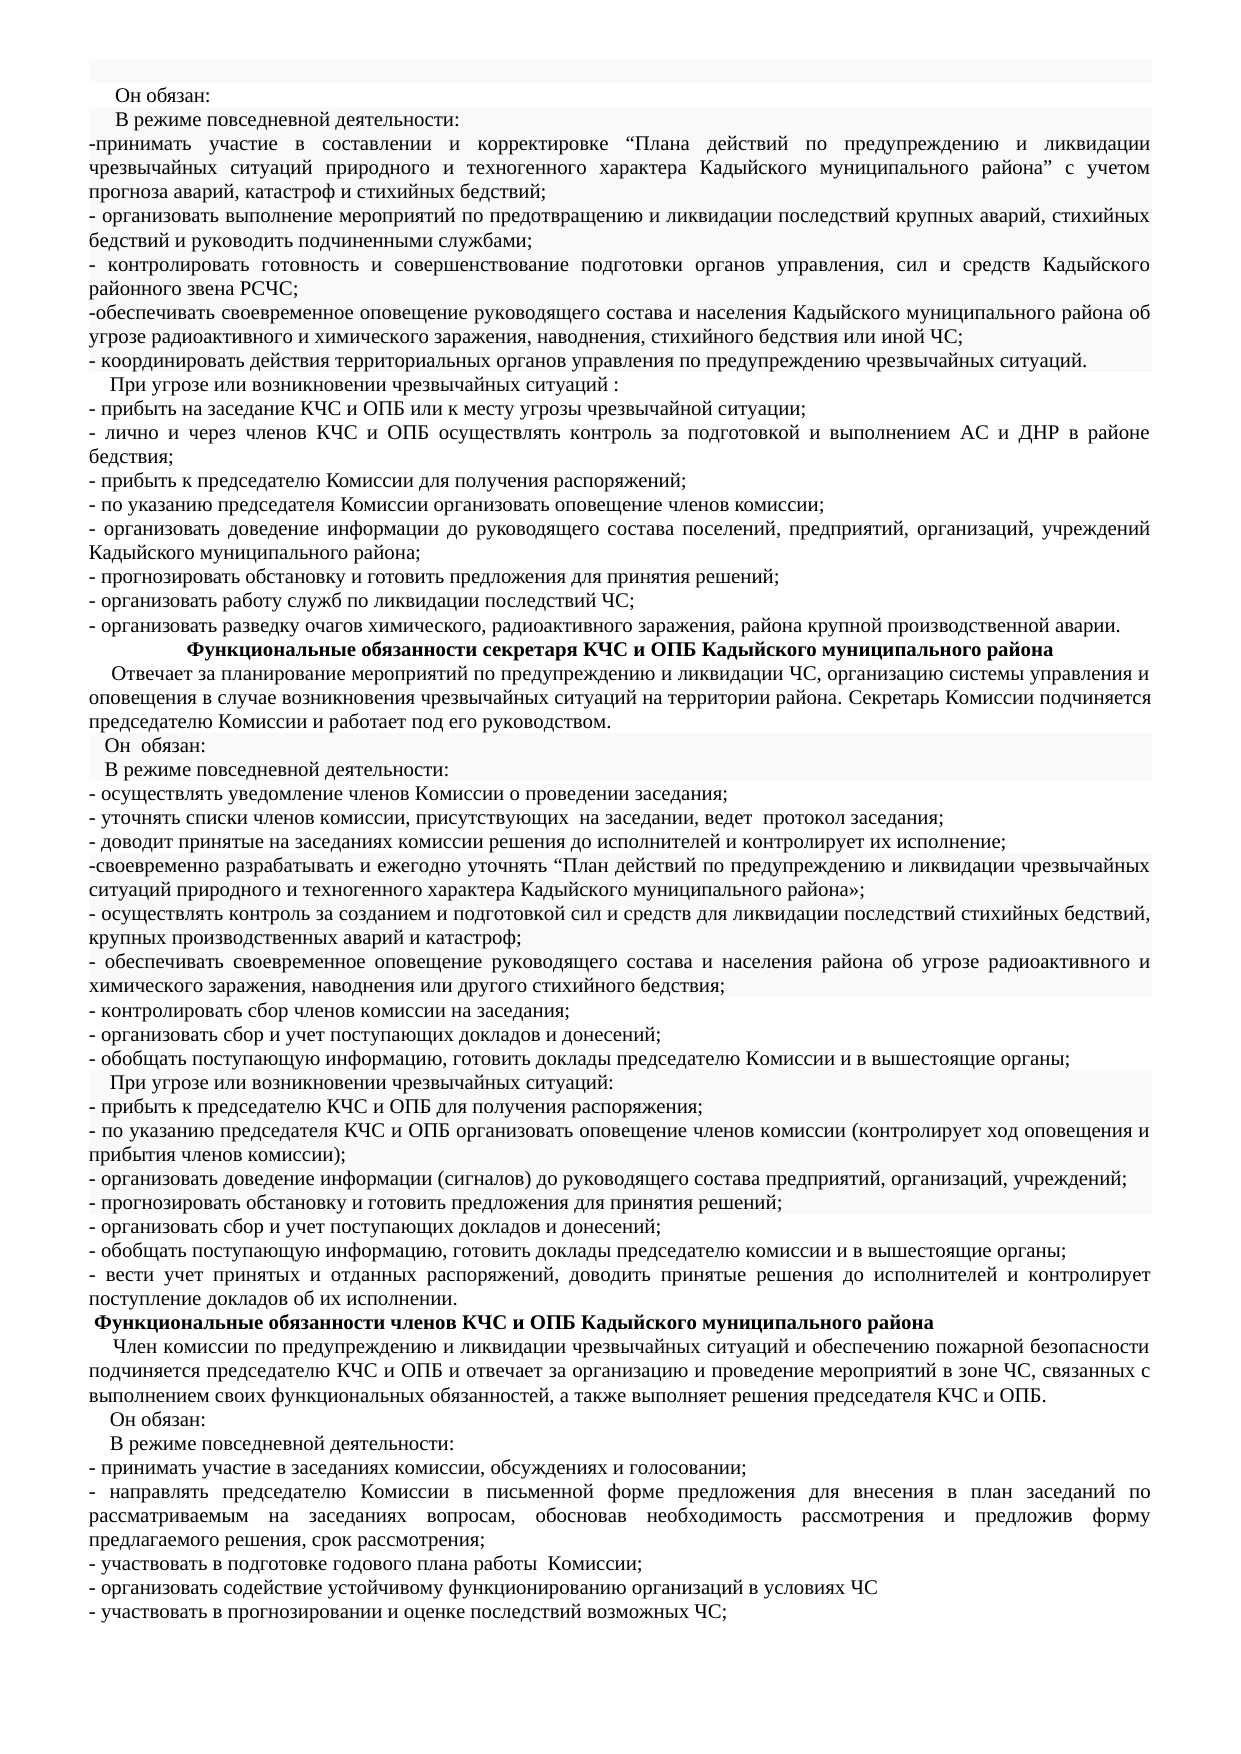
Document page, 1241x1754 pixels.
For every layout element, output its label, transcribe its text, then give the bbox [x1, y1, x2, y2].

text -принимать участие в составлении и корректировке “Плана действий по предупреждению и ликвидации чрезвычайных ситуаций природного и техногенного характера Кадыйского муниципального района” с учетом прогноза аварий, катастроф и стихийных бедствий; [89, 131, 1152, 203]
text - прогнозировать обстановку и готовить предложения для принятия решений; [89, 1190, 1152, 1214]
text - уточнять списки членов комиссии, присутствующих на заседании, ведет протокол заседания; [89, 805, 1152, 829]
text - по указанию председателя Комиссии организовать оповещение членов комиссии; [89, 492, 1152, 516]
text - координировать действия территориальных органов управления по предупреждению чрезвычайных ситуаций. [89, 348, 1152, 372]
text Отвечает за планирование мероприятий по предупреждению и ликвидации ЧС, организацию системы управления и оповещения в случае возникновения чрезвычайных ситуаций на территории района. Секретарь Комиссии подчиняется председателю Комиссии и работает под его руководством. [89, 661, 1152, 733]
text В режиме повседневной деятельности: [89, 757, 1152, 781]
text - организовать сбор и учет поступающих докладов и донесений; [89, 1214, 1152, 1238]
text -обеспечивать своевременное оповещение руководящего состава и населения Кадыйского муниципального района об угрозе радиоактивного и химического заражения, наводнения, стихийного бедствия или иной ЧС; [89, 300, 1152, 348]
text - осуществлять контроль за созданием и подготовкой сил и средств для ликвидации последствий стихийных бедствий, крупных производственных аварий и катастроф; [89, 901, 1152, 949]
text - организовать работу служб по ликвидации последствий ЧС; [89, 588, 1152, 612]
text - осуществлять уведомление членов Комиссии о проведении заседания; [89, 781, 1152, 805]
text Член комиссии по предупреждению и ликвидации чрезвычайных ситуаций и обеспечению пожарной безопасности подчиняется председателю КЧС и ОПБ и отвечает за организацию и проведение мероприятий в зоне ЧС, связанных с выполнением своих функциональных обязанностей, а также выполняет решения председателя КЧС и ОПБ. [89, 1334, 1152, 1407]
text - контролировать сбор членов комиссии на заседания; [89, 997, 1152, 1022]
text Функциональные обязанности членов КЧС и ОПБ Кадыйского муниципального района [89, 1310, 1152, 1334]
text В режиме повседневной деятельности: [89, 107, 1152, 131]
text - участвовать в прогнозировании и оценке последствий возможных ЧС; [89, 1599, 1152, 1623]
text - направлять председателю Комиссии в письменной форме предложения для внесения в план заседаний по рассматриваемым на заседаниях вопросам, обосновав необходимость рассмотрения и предложив форму предлагаемого решения, срок рассмотрения; [89, 1479, 1152, 1551]
text При угрозе или возникновении чрезвычайных ситуаций: [89, 1070, 1152, 1094]
text - обеспечивать своевременное оповещение руководящего состава и населения района об угрозе радиоактивного и химического заражения, наводнения или другого стихийного бедствия; [89, 949, 1152, 997]
text Он обязан: [89, 733, 1152, 757]
text - организовать сбор и учет поступающих докладов и донесений; [89, 1022, 1152, 1046]
text - прибыть к председателю КЧС и ОПБ для получения распоряжения; [89, 1094, 1152, 1118]
text - прогнозировать обстановку и готовить предложения для принятия решений; [89, 564, 1152, 588]
text - прибыть к председателю Комиссии для получения распоряжений; [89, 468, 1152, 492]
text - организовать разведку очагов химического, радиоактивного заражения, района крупной производственной аварии. [89, 612, 1152, 637]
text - контролировать готовность и совершенствование подготовки органов управления, сил и средств Кадыйского районного звена РСЧС; [89, 252, 1152, 300]
text - организовать содействие устойчивому функционированию организаций в условиях ЧС [89, 1575, 1152, 1599]
text - лично и через членов КЧС и ОПБ осуществлять контроль за подготовкой и выполнением АС и ДНР в районе бедствия; [89, 420, 1152, 468]
text - участвовать в подготовке годового плана работы Комиссии; [89, 1551, 1152, 1575]
text - вести учет принятых и отданных распоряжений, доводить принятые решения до исполнителей и контролирует поступление докладов об их исполнении. [89, 1262, 1152, 1310]
text - по указанию председателя КЧС и ОПБ организовать оповещение членов комиссии (контролирует ход оповещения и прибытия членов комиссии); [89, 1118, 1152, 1166]
text При угрозе или возникновении чрезвычайных ситуаций : [89, 372, 1152, 396]
text - доводит принятые на заседаниях комиссии решения до исполнителей и контролирует их исполнение; [89, 829, 1152, 853]
text - организовать доведение информации до руководящего состава поселений, предприятий, организаций, учреждений Кадыйского муниципального района; [89, 516, 1152, 564]
text - организовать выполнение мероприятий по предотвращению и ликвидации последствий крупных аварий, стихийных бедствий и руководить подчиненными службами; [89, 203, 1152, 252]
text - принимать участие в заседаниях комиссии, обсуждениях и голосовании; [89, 1455, 1152, 1479]
text - прибыть на заседание КЧС и ОПБ или к месту угрозы чрезвычайной ситуации; [89, 396, 1152, 420]
text - организовать доведение информации (сигналов) до руководящего состава предприятий, организаций, учреждений; [89, 1166, 1152, 1190]
text - обобщать поступающую информацию, готовить доклады председателю Комиссии и в вышестоящие органы; [89, 1046, 1152, 1070]
text -своевременно разрабатывать и ежегодно уточнять “План действий по предупреждению и ликвидации чрезвычайных ситуаций природного и техногенного характера Кадыйского муниципального района»; [89, 853, 1152, 901]
text Функциональные обязанности секретаря КЧС и ОПБ Кадыйского муниципального района [89, 637, 1152, 661]
text В режиме повседневной деятельности: [89, 1431, 1152, 1455]
text - обобщать поступающую информацию, готовить доклады председателю комиссии и в вышестоящие органы; [89, 1238, 1152, 1262]
text Он обязан: [89, 83, 1152, 107]
text Он обязан: [89, 1407, 1152, 1431]
